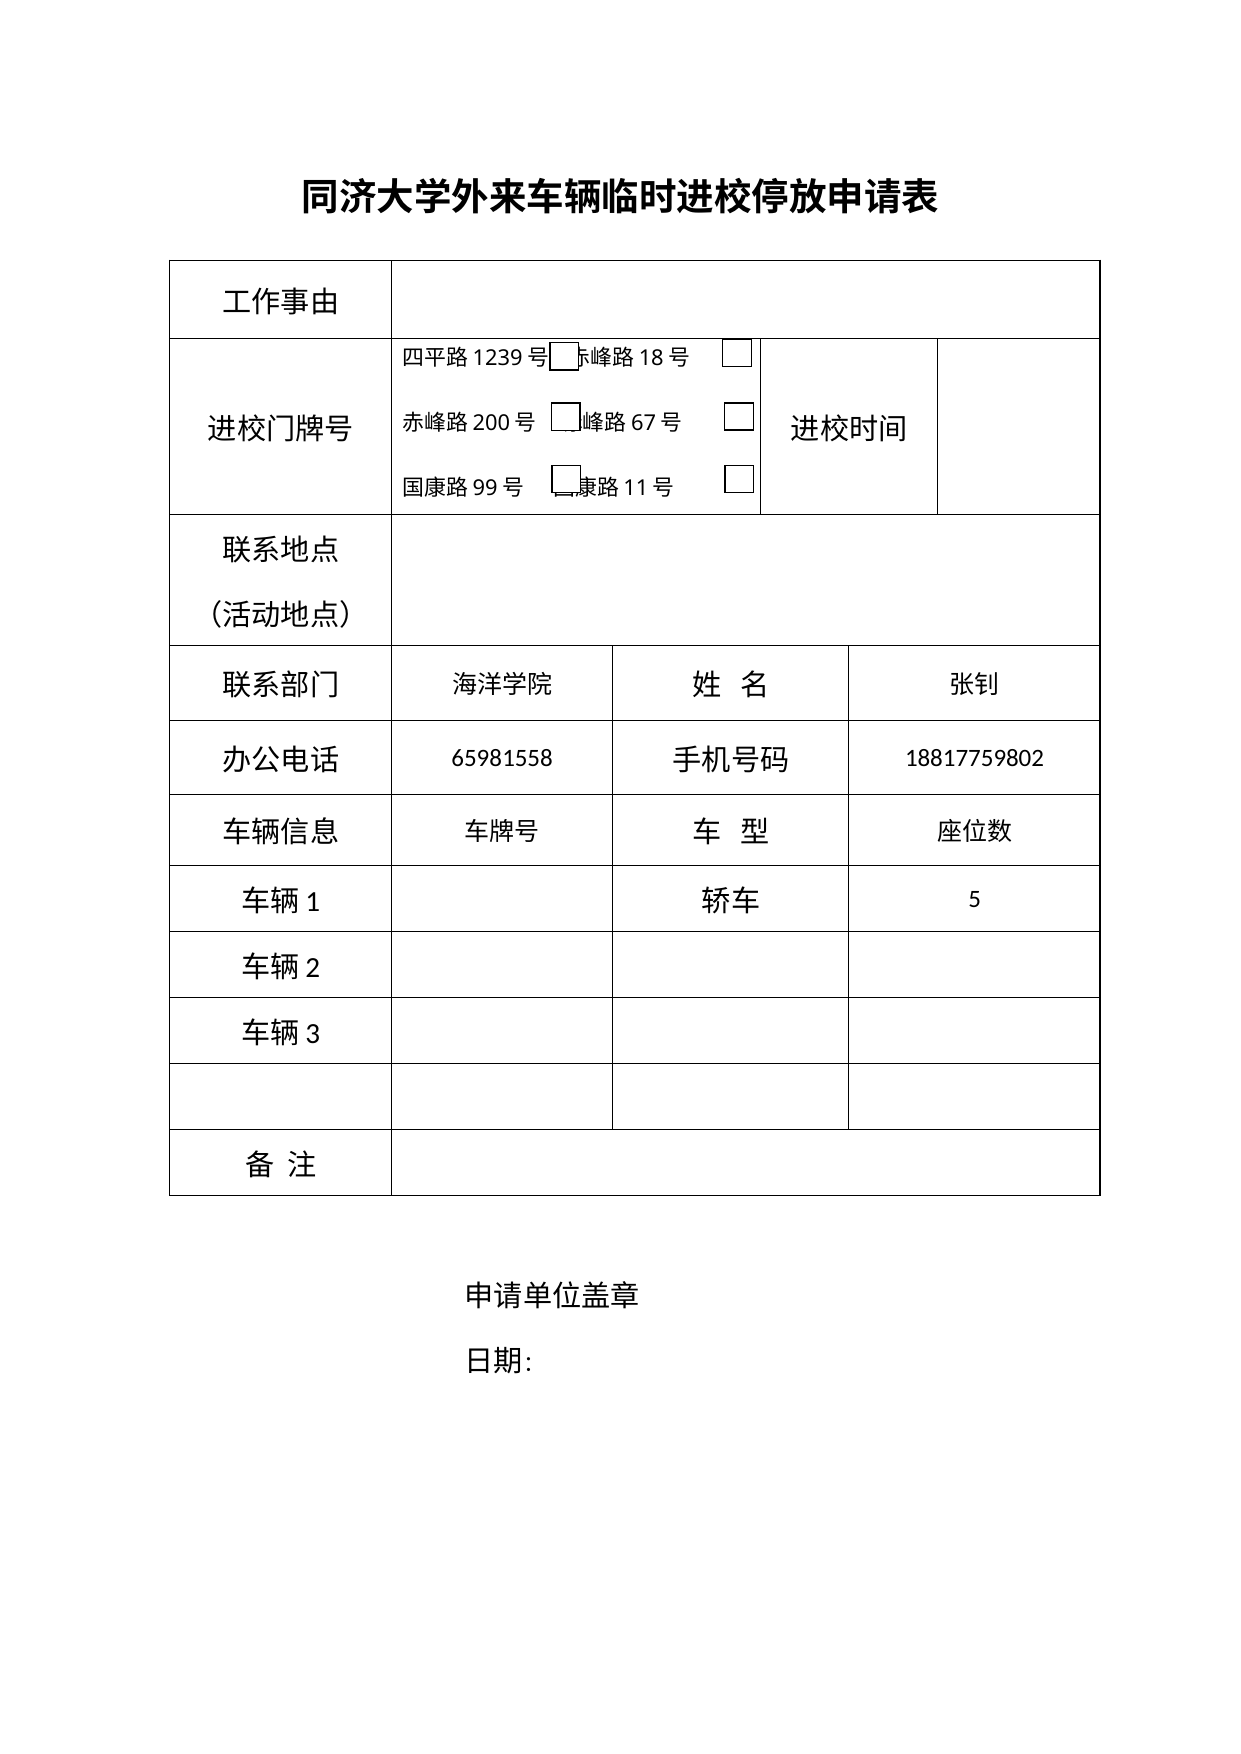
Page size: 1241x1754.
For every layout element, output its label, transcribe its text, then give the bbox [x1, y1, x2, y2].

table_cell 联系地点 （活动地点） [170, 515, 391, 645]
table_cell [392, 932, 612, 997]
table_cell 车辆2 [170, 932, 391, 997]
table_cell 联系部门 [170, 646, 391, 720]
table_cell 车 型 [613, 795, 848, 865]
text 申请单位盖章 [187, 1261, 1053, 1326]
table_cell [849, 1064, 1099, 1129]
table_cell [392, 1130, 1099, 1195]
table_header [392, 261, 1099, 338]
table_cell 车辆信息 [170, 795, 391, 865]
table_cell 车辆1 [170, 866, 391, 931]
table_cell 5 [849, 866, 1099, 931]
table_cell 18817759802 [849, 721, 1099, 793]
table_cell 进校门牌号 [170, 339, 391, 514]
table_cell 手机号码 [613, 721, 848, 793]
table_cell [392, 1064, 612, 1129]
table_cell 张钊 [849, 646, 1099, 720]
table_cell [613, 1064, 848, 1129]
text 日期： [187, 1326, 1053, 1391]
table_cell 姓 名 [613, 646, 848, 720]
table_cell [392, 866, 612, 931]
table_cell 座位数 [849, 795, 1099, 865]
table_cell [170, 1064, 391, 1129]
table_cell [392, 998, 612, 1063]
table_cell [613, 932, 848, 997]
table_cell 海洋学院 [392, 646, 612, 720]
table_cell [613, 998, 848, 1063]
table_cell 备 注 [170, 1130, 391, 1195]
table_cell 车牌号 [392, 795, 612, 865]
text 同济大学外来车辆临时进校停放申请表 [187, 162, 1053, 227]
table_cell 轿车 [613, 866, 848, 931]
table_cell 65981558 [392, 721, 612, 793]
table_header 工作事由 [170, 261, 391, 338]
table_cell 办公电话 [170, 721, 391, 793]
table_cell 四平路1239号 赤峰路18号 赤峰路200号 赤峰路67号 国康路99号 国康路11号 [392, 339, 760, 514]
table_cell [392, 515, 1099, 645]
table_cell [849, 932, 1099, 997]
table_cell [849, 998, 1099, 1063]
table_cell 车辆3 [170, 998, 391, 1063]
table_cell 进校时间 [761, 339, 937, 514]
table_cell [938, 339, 1099, 514]
